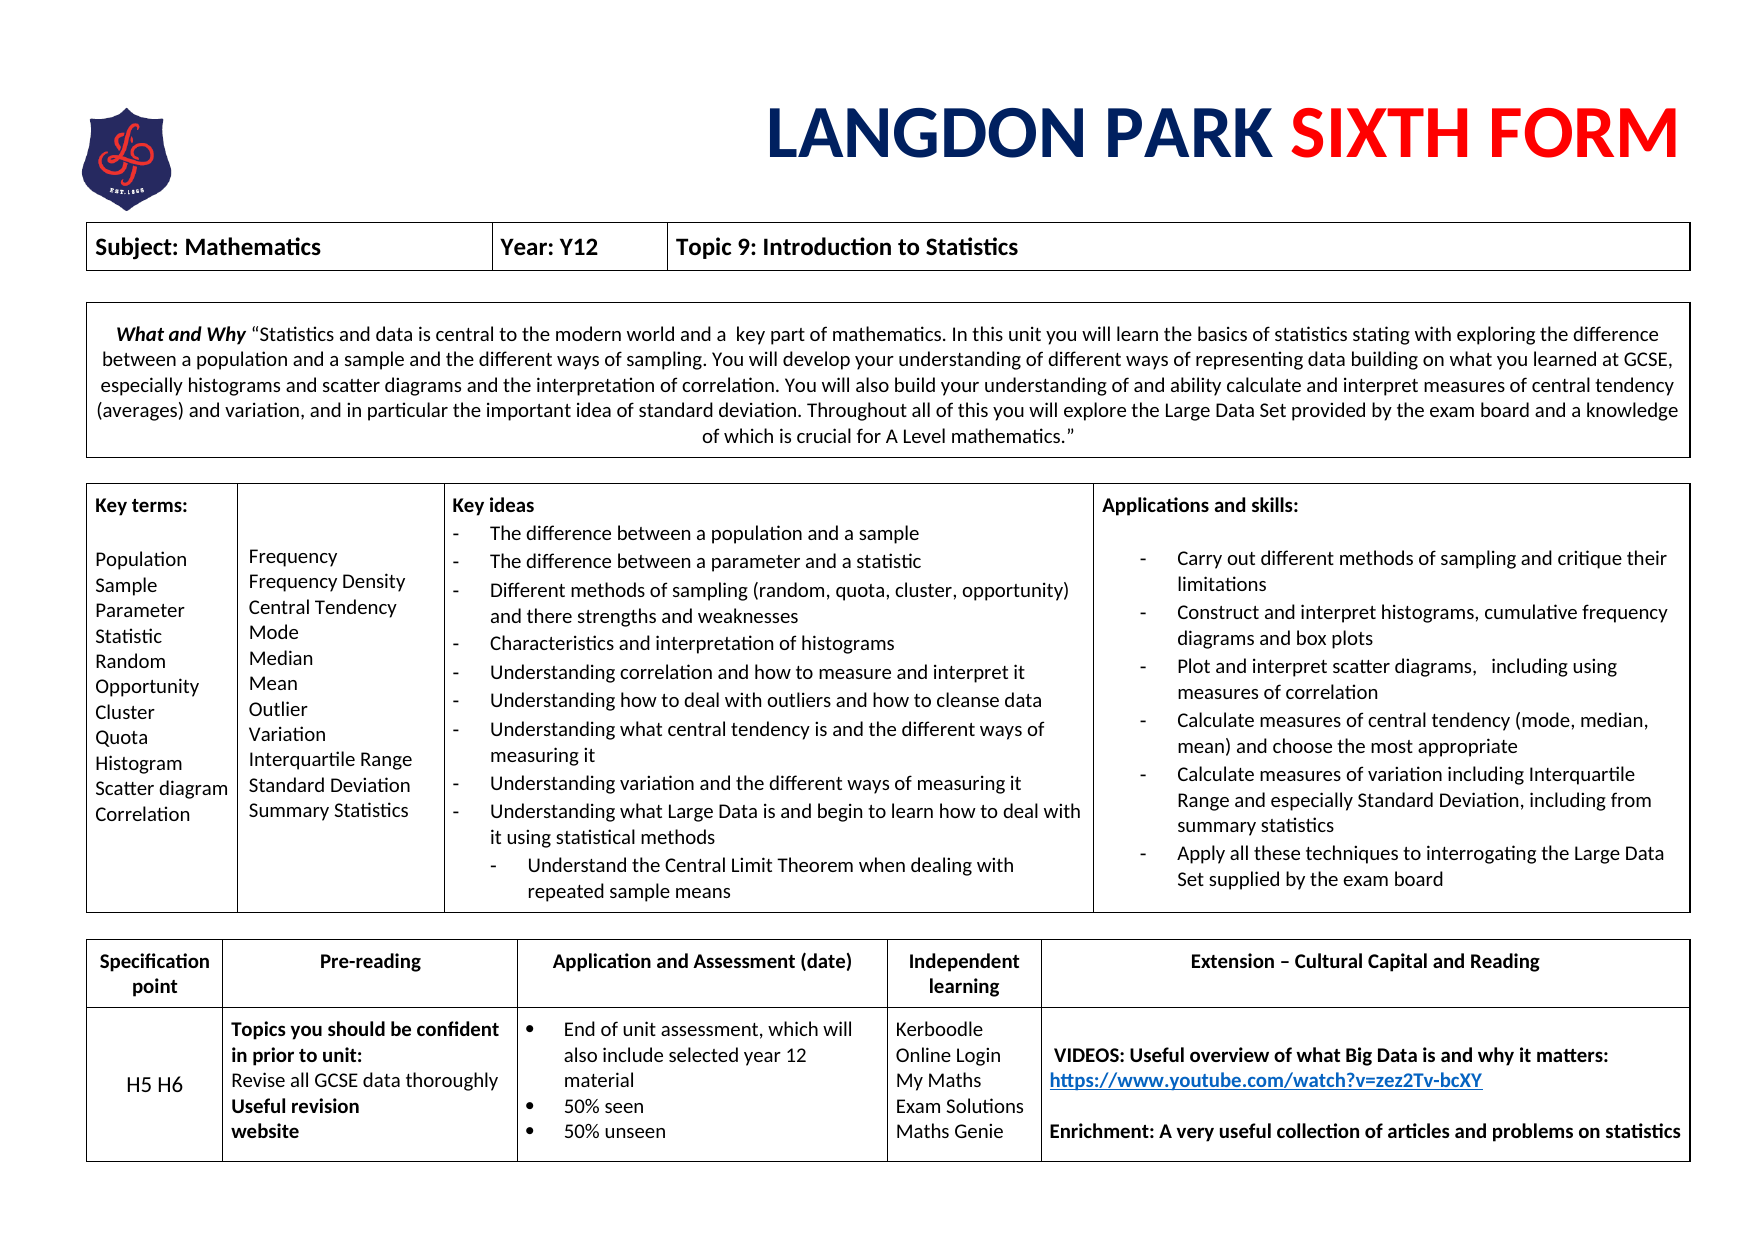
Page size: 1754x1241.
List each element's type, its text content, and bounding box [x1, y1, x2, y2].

table_header Independent learning [888, 940, 1041, 1007]
table_header What and Why “Statistics and data is central to the modern world and a key part of mathematics. In this unit you will learn the basics of statistics stating with exploring the difference between a population and a sample and the different ways of sampling. You will develop your understanding of different ways of representing data building on what you learned at GCSE, especially histograms and scatter diagrams and the interpretation of correlation. You will also build your understanding of and ability calculate and interpret measures of central tendency (averages) and variation, and in particular the important idea of standard deviation. Throughout all of this you will explore the Large Data Set provided by the exam board and a knowledge of which is crucial for A Level mathematics.” [87, 303, 1689, 457]
table_header Key terms: Population Sample Parameter Statistic Random Opportunity Cluster Quota Histogram Scatter diagram Correlation [87, 484, 237, 912]
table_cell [223, 1008, 517, 1161]
table_header Key ideas The difference between a population and a sample The difference between a parameter and a statistic Different methods of sampling (random, quota, cluster, opportunity) and there strengths and weaknesses Characteristics and interpretation of histograms Understanding correlation and how to measure and interpret it Understanding how to deal with outliers and how to cleanse data Understanding what central tendency is and the different ways of measuring it Understanding variation and the different ways of measuring it Understanding what Large Data is and begin to learn how to deal with it using statistical methods Understand the Central Limit Theorem when dealing with repeated sample means [445, 484, 1093, 912]
table_header Subject: Mathematics [87, 223, 492, 270]
table_header Topic 9: Introduction to Statistics [668, 223, 1689, 270]
table_header Specification point [87, 940, 222, 1007]
table_header Extension – Cultural Capital and Reading [1042, 940, 1689, 1007]
table_header Applications and skills: Carry out different methods of sampling and critique their limitations Construct and interpret histograms, cumulative frequency diagrams and box plots Plot and interpret scatter diagrams, including using measures of correlation Calculate measures of central tendency (mode, median, mean) and choose the most appropriate Calculate measures of variation including Interquartile Range and especially Standard Deviation, including from summary statistics Apply all these techniques to interrogating the Large Data Set supplied by the exam board [1094, 484, 1689, 912]
table_header Pre-reading [223, 940, 517, 1007]
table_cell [518, 1008, 887, 1161]
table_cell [1042, 1008, 1689, 1161]
table_header Application and Assessment (date) [518, 940, 887, 1007]
table_header Frequency Frequency Density Central Tendency Mode Median Mean Outlier Variation Interquartile Range Standard Deviation Summary Statistics [238, 484, 444, 912]
table_header Year: Y12 [493, 223, 667, 270]
table_cell H5 H6 [87, 1008, 222, 1161]
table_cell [888, 1008, 1041, 1161]
picture [75, 106, 176, 214]
